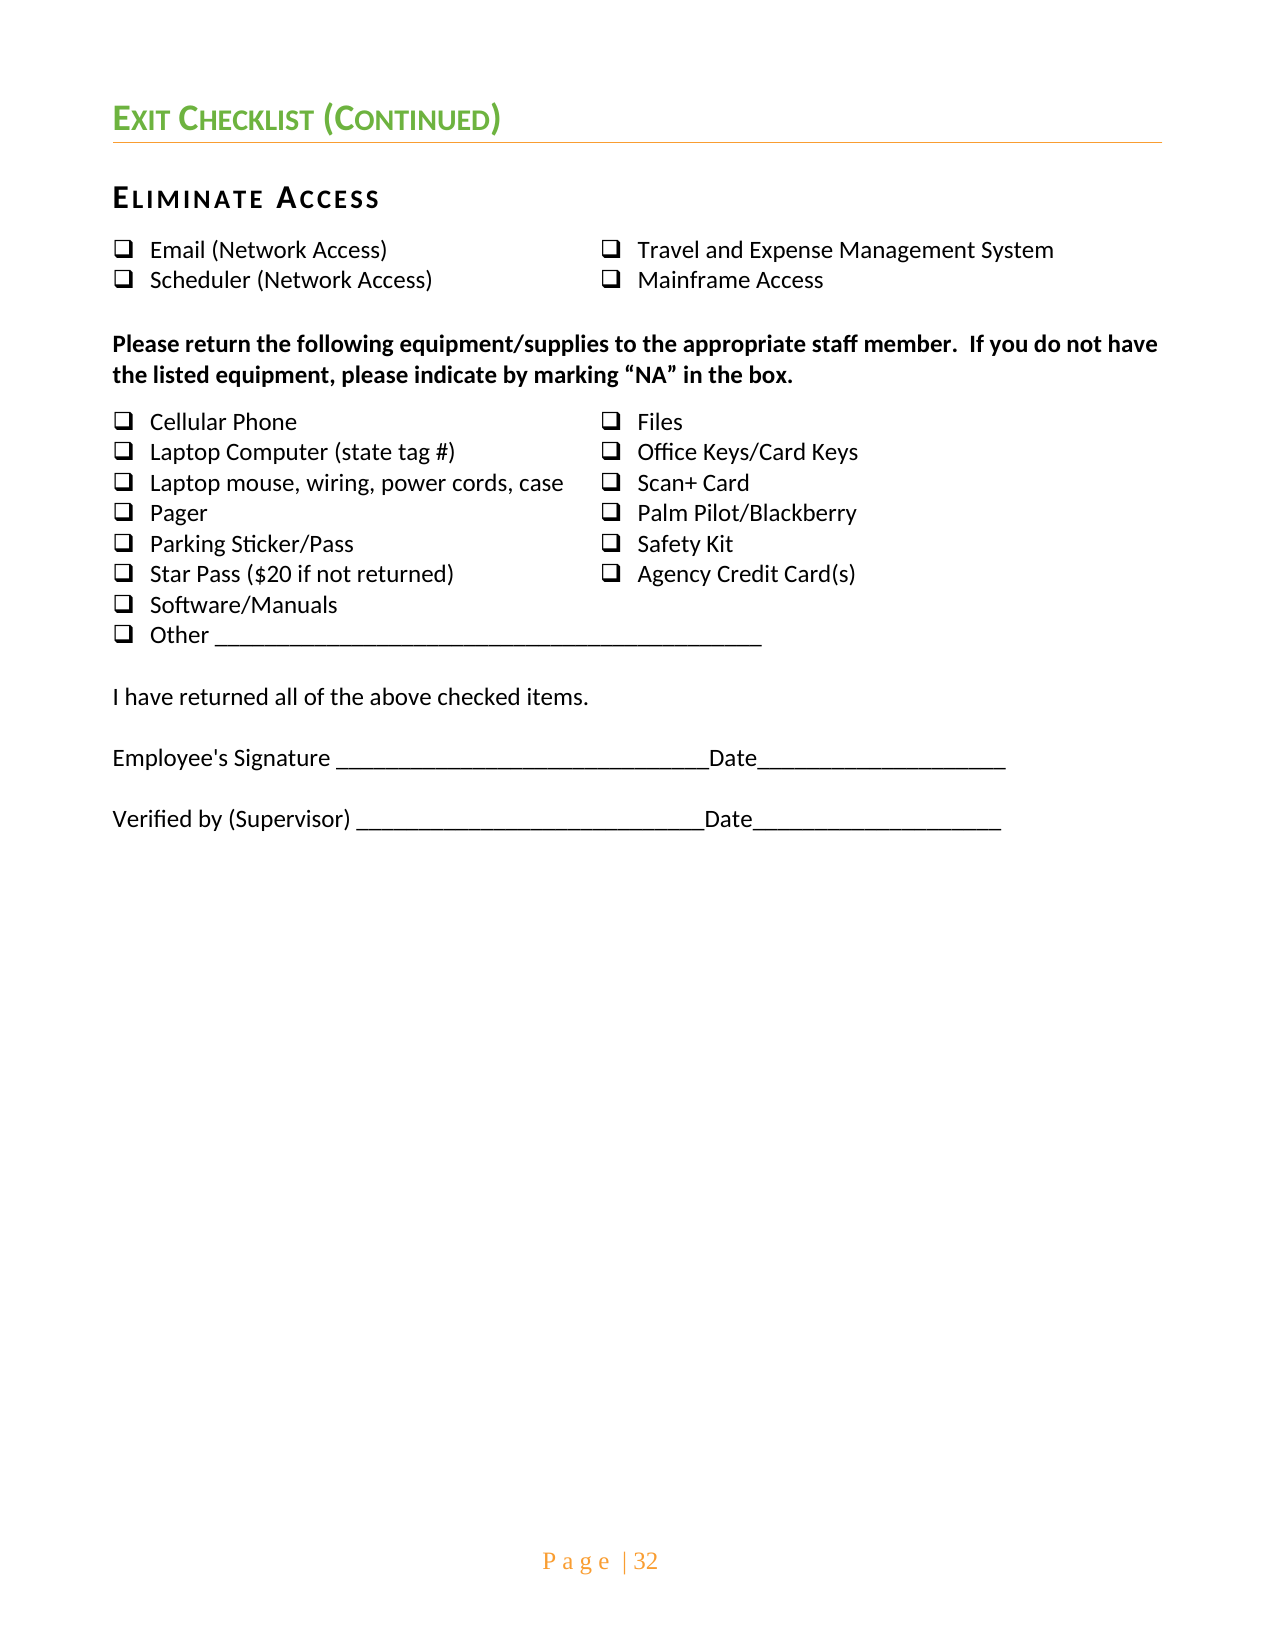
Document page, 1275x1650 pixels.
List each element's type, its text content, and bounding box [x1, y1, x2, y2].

text Laptop mouse, wiring, power cords, case Scan+ Card [112, 467, 1162, 498]
text Eliminate Access [112, 177, 1162, 217]
text Pager Palm Pilot/Blackberry [112, 498, 1162, 528]
text Other ____________________________________________ [112, 620, 1162, 650]
list Verified by (Supervisor) ____________________________Date____________________ [112, 803, 1162, 833]
subtitle Please return the following equipment/supplies to the appropriate staff member. If you do not have the listed equipment, please indicate by marking “NA” in the box. [112, 328, 1162, 389]
text Star Pass ($20 if not returned) Agency Credit Card(s) [112, 559, 1162, 589]
text Cellular Phone Files [112, 406, 1162, 437]
subtitle Exit Checklist (Continued) [112, 94, 1162, 143]
text I have returned all of the above checked items. [112, 681, 1162, 711]
text Employee's Signature ______________________________Date____________________ [112, 742, 1162, 772]
text Software/Manuals [112, 589, 1162, 620]
text Email (Network Access) Travel and Expense Management System [112, 234, 1162, 264]
text Laptop Computer (state tag #) Office Keys/Card Keys [112, 437, 1162, 467]
text Parking Sticker/Pass Safety Kit [112, 528, 1162, 559]
text Scheduler (Network Access) Mainframe Access [112, 264, 1162, 295]
